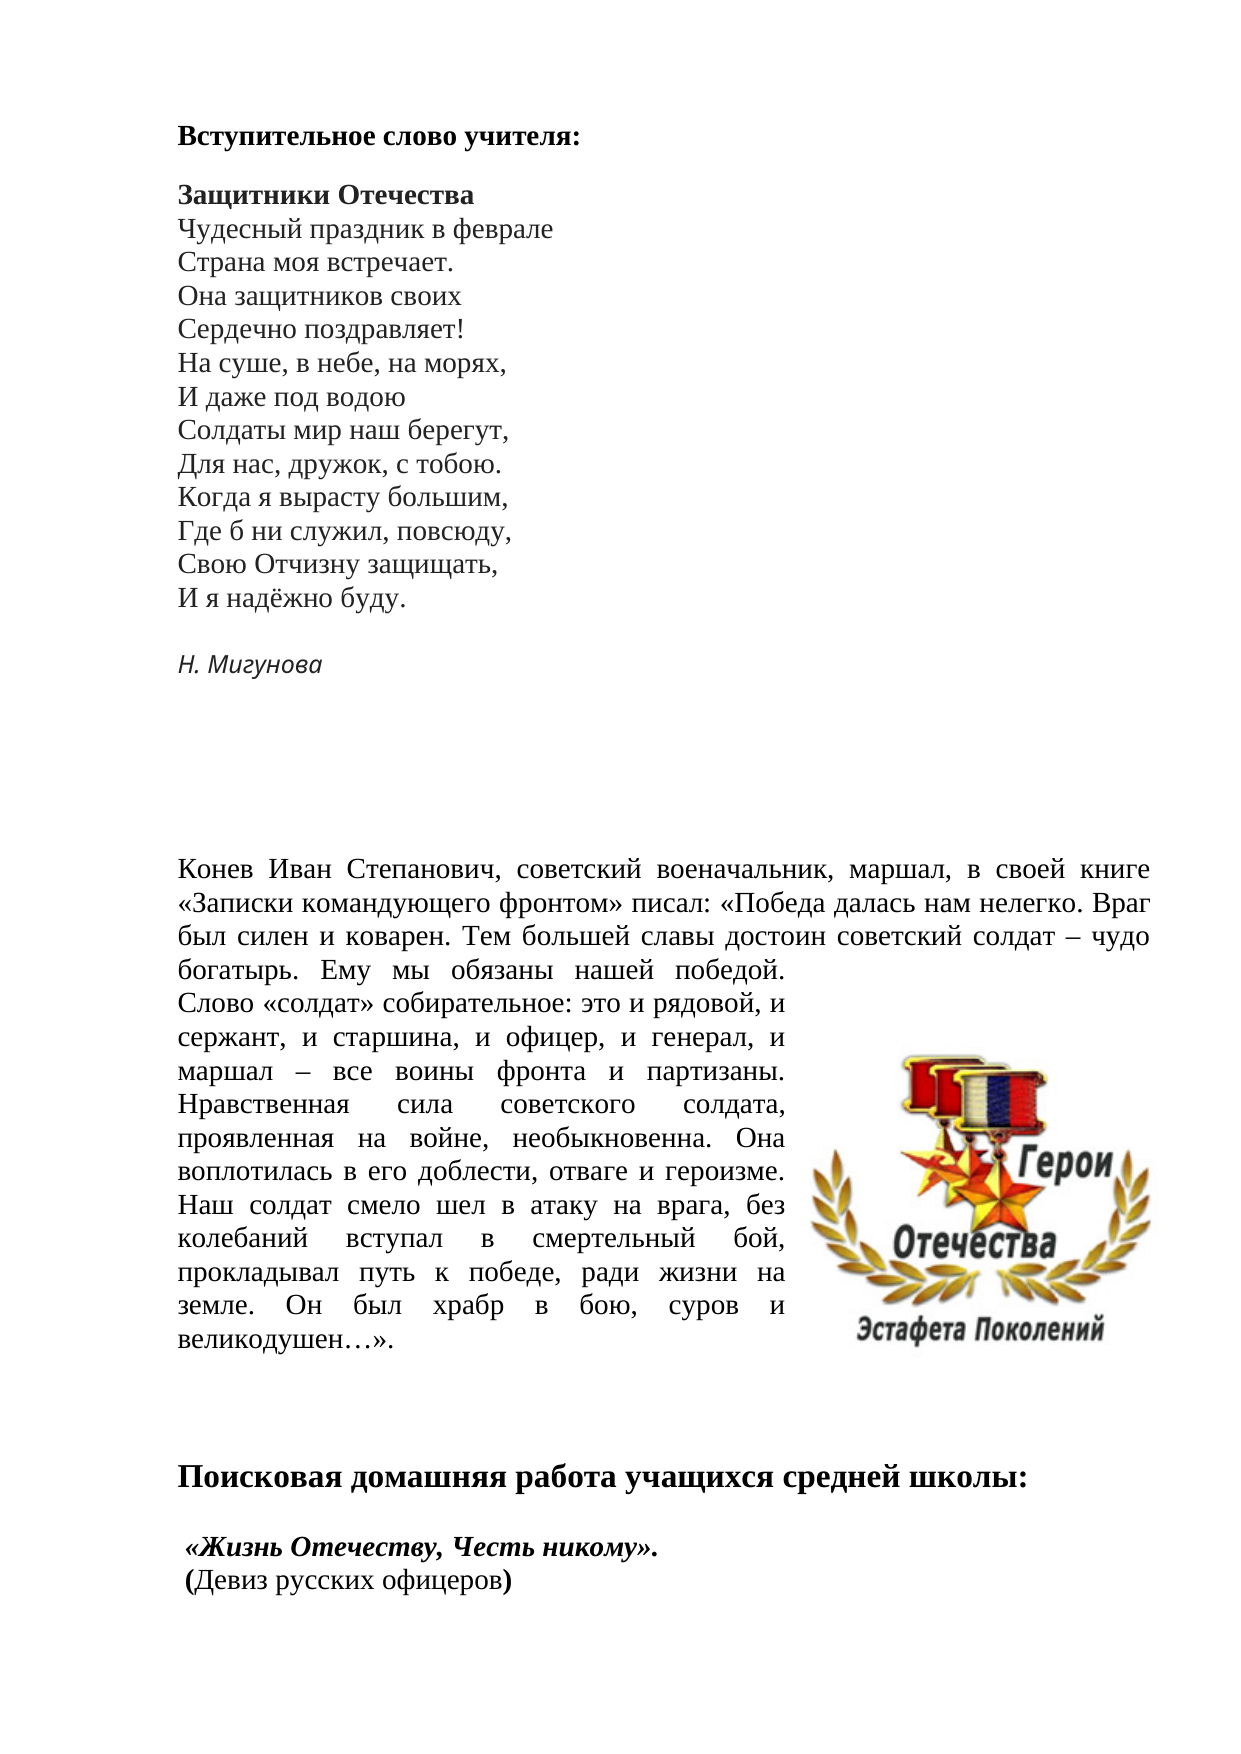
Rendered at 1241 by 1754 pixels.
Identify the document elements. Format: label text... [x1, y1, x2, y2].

text Поисковая домашняя работа учащихся средней школы: «Жизнь Отечеству, Честь никому». (Девиз русских офицеров) [177, 1457, 1152, 1596]
picture [786, 972, 1177, 1364]
text Чудесный праздник в феврале Страна моя встречает. Она защитников своих Сердечно поздравляет! [177, 211, 1152, 345]
text На суше, в небе, на морях, И даже под водою Солдаты мир наш берегут, Для нас, дружок, с тобою. [177, 345, 1152, 479]
text Защитники Отечества [177, 177, 1152, 211]
text Вступительное слово учителя: [177, 118, 1152, 152]
text Н. Мигунова [177, 647, 1152, 681]
text Когда я вырасту большим, Где б ни служил, повсюду, Свою Отчизну защищать, И я надёжно буду. [177, 479, 1152, 613]
